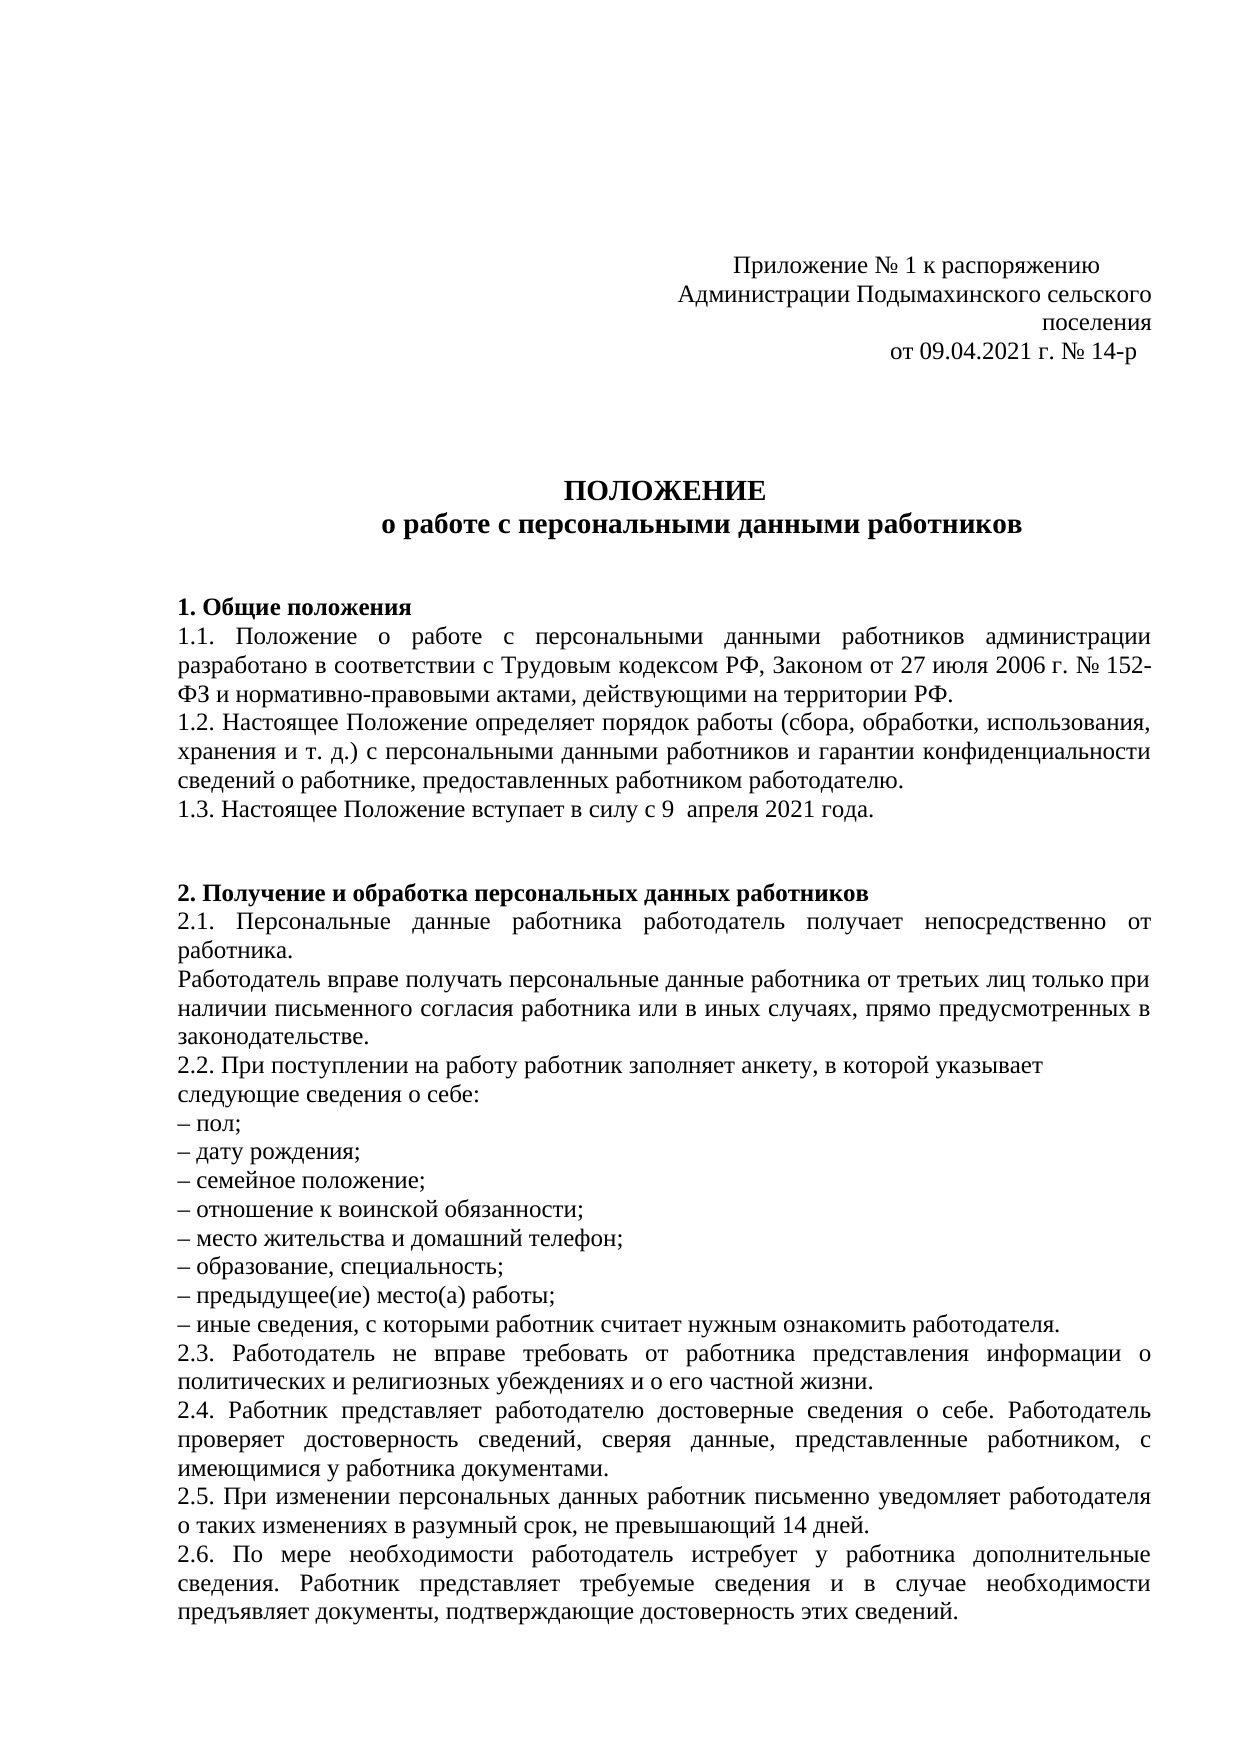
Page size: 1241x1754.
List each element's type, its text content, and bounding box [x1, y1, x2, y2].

text 2.4. Работник представляет работодателю достоверные сведения о себе. Работодатель проверяет достоверность сведений, сверяя данные, представленные работником, с имеющимися у работника документами. [177, 1395, 1152, 1481]
text 2.2. При поступлении на работу работник заполняет анкету, в которой указывает следующие сведения о себе: – пол; – дату рождения; – семейное положение; – отношение к воинской обязанности; – место жительства и домашний телефон; – образование, специальность; – предыдущее(ие) место(а) работы; – иные сведения, с которыми работник считает нужным ознакомить работодателя. [177, 1050, 1152, 1338]
text 2. Получение и обработка персональных данных работников [177, 878, 1152, 906]
text 2.5. При изменении персональных данных работник письменно уведомляет работодателя о таких изменениях в разумный срок, не превышающий 14 дней. [177, 1481, 1152, 1539]
text 2.6. По мере необходимости работодатель истребует у работника дополнительные сведения. Работник представляет требуемые сведения и в случае необходимости предъявляет документы, подтверждающие достоверность этих сведений. [177, 1539, 1152, 1625]
text о работе с персональными данными работников [177, 506, 1152, 540]
text 2.3. Работодатель не вправе требовать от работника представления информации о политических и религиозных убеждениях и о его частной жизни. [177, 1338, 1152, 1395]
text 1.2. Настоящее Положение определяет порядок работы (сбора, обработки, использования, хранения и т. д.) с персональными данными работников и гарантии конфиденциальности сведений о работнике, предоставленных работником работодателю. [177, 707, 1152, 794]
text ПОЛОЖЕНИЕ [177, 473, 1152, 506]
text 1.3. Настоящее Положение вступает в силу с 9 апреля 2021 года. [177, 794, 1152, 822]
text Администрации Подымахинского сельского поселения [177, 279, 1152, 336]
text 2.1. Персональные данные работника работодатель получает непосредственно от работника. Работодатель вправе получать персональные данные работника от третьих лиц только при наличии письменного согласия работника или в иных случаях, прямо предусмотренных в законодательстве. [177, 906, 1152, 1050]
text 1.1. Положение о работе с персональными данными работников администрации разработано в соответствии с Трудовым кодексом РФ, Законом от 27 июля 2006 г. № 152-ФЗ и нормативно-правовыми актами, действующими на территории РФ. [177, 621, 1152, 707]
text Приложение № 1 к распоряжению [177, 250, 1152, 279]
text 1. Общие положения [177, 592, 1152, 621]
text от 09.04.2021 г. № 14-р [177, 336, 1152, 365]
